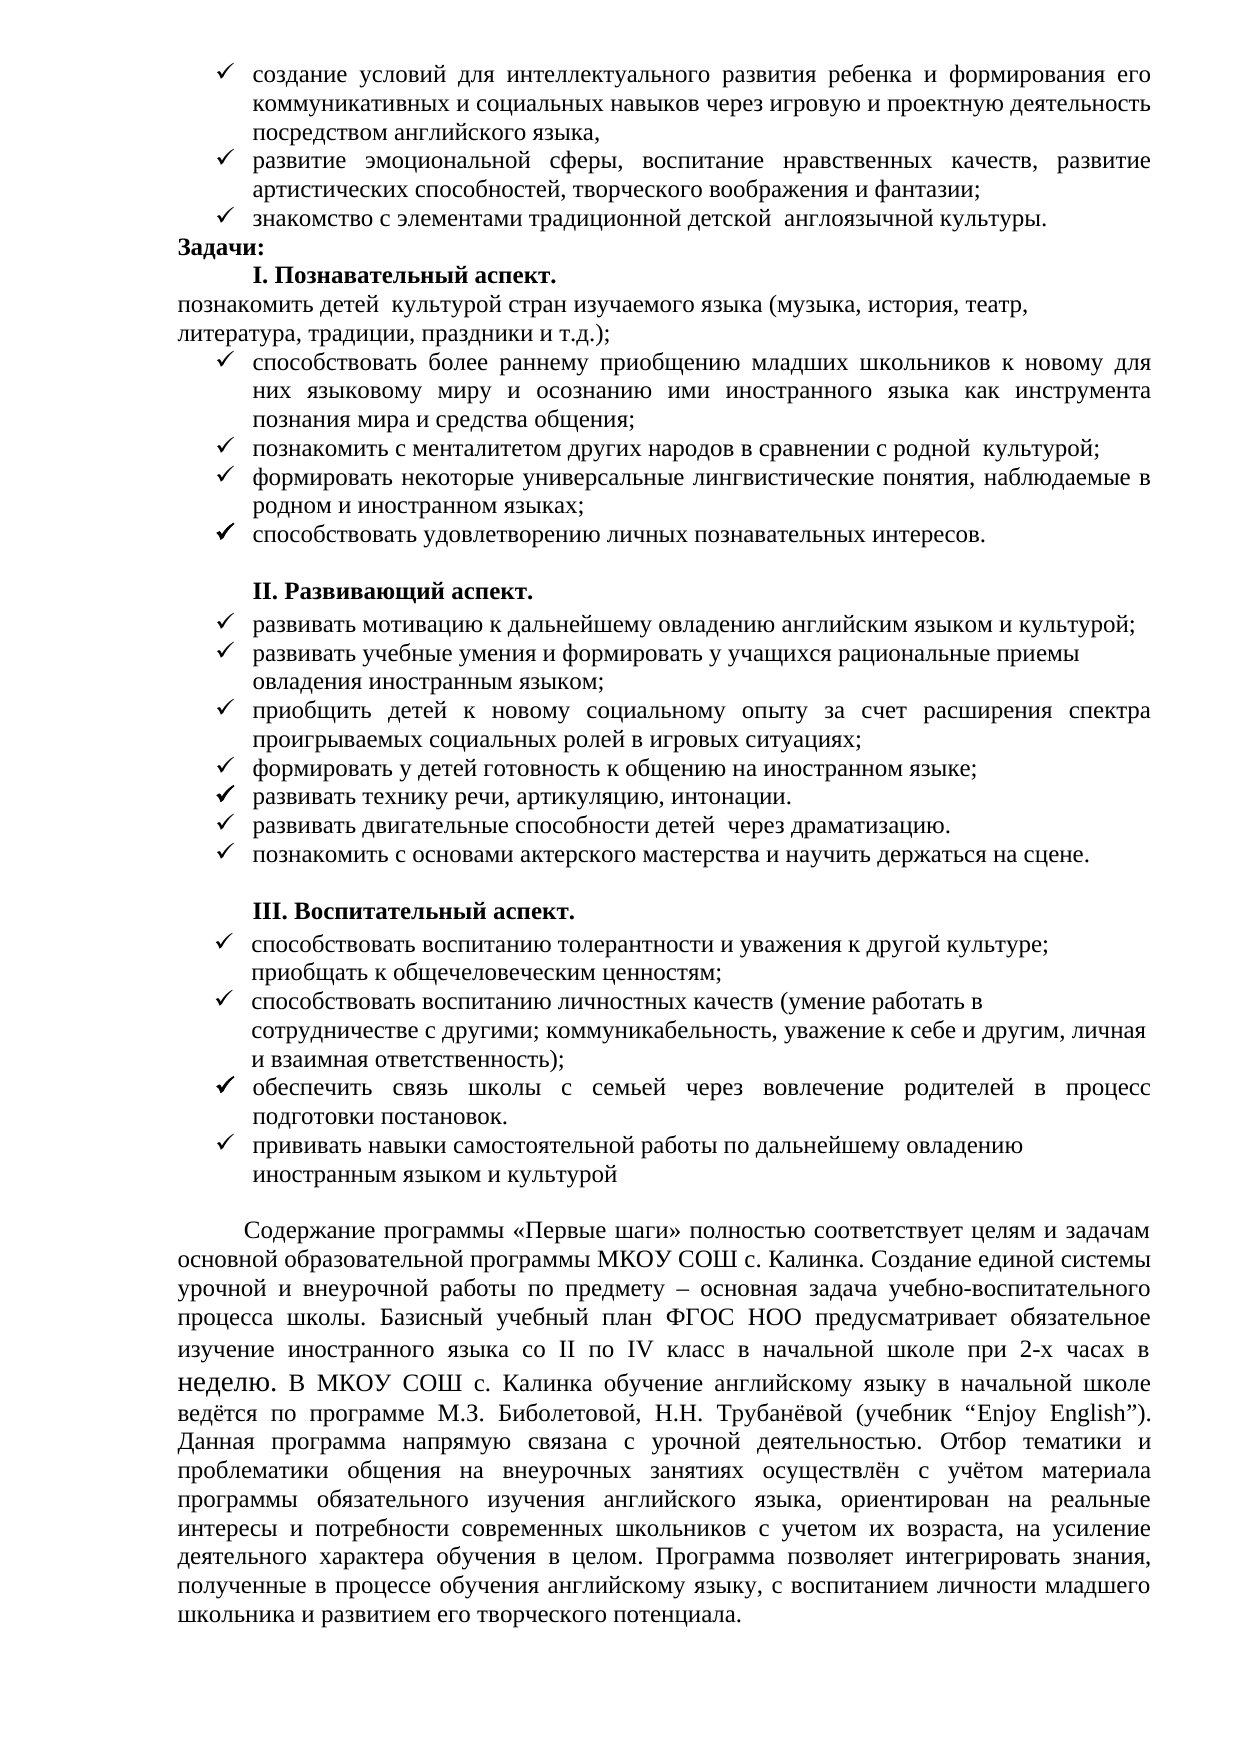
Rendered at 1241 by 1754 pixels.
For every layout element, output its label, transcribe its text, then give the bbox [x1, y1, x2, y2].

list развивать мотивацию к дальнейшему овладению английским языком и культурой; [215, 609, 1152, 638]
list обеспечить связь школы с семьей через вовлечение родителей в процесс подготовки постановок. [215, 1072, 1152, 1130]
list формировать у детей готовность к общению на иностранном языке; [215, 753, 1152, 781]
list развивать учебные умения и формировать у учащихся рациональные приемы овладения иностранным языком; [215, 638, 1152, 695]
text I. Познавательный аспект. познакомить детей культурой стран изучаемого языка (музыка, история, театр, литература, традиции, праздники и т.д.); [177, 260, 1152, 347]
list создание условий для интеллектуального развития ребенка и формирования его коммуникативных и социальных навыков через игровую и проектную деятельность посредством английского языка, [215, 59, 1152, 145]
list способствовать воспитанию толерантности и уважения к другой культуре; приобщать к общечеловеческим ценностям; [213, 929, 1152, 986]
list приобщить детей к новому социальному опыту за счет расширения спектра проигрываемых социальных ролей в игровых ситуациях; [215, 695, 1152, 753]
list развивать технику речи, артикуляцию, интонации. [215, 781, 1152, 810]
list прививать навыки самостоятельной работы по дальнейшему овладению иностранным языком и культурой [215, 1130, 1152, 1216]
list развитие эмоциональной сферы, воспитание нравственных качеств, развитие артистических способностей, творческого воображения и фантазии; [215, 145, 1152, 203]
text III. Воспитательный аспект. [252, 896, 1152, 924]
text Содержание программы «Первые шаги» полностью соответствует целям и задачам основной образовательной программы МКОУ СОШ с. Калинка. Создание единой системы урочной и внеурочной работы по предмету – основная задача учебно-воспитательного процесса школы. Базисный учебный план ФГОС НОО предусматривает обязательное изучение иностранного языка со II по IV класс в начальной школе при 2-х часах в неделю. В МКОУ СОШ с. Калинка обучение английскому языку в начальной школе ведётся по программе М.З. Биболетовой, Н.Н. Трубанёвой (учебник “Enjoy English”). Данная программа напрямую связана с урочной деятельностью. Отбор тематики и проблематики общения на внеурочных занятиях осуществлён с учётом материала программы обязательного изучения английского языка, ориентирован на реальные интересы и потребности современных школьников с учетом их возраста, на усиление деятельного характера обучения в целом. Программа позволяет интегрировать знания, полученные в процессе обучения английскому языку, с воспитанием личности младшего школьника и развитием его творческого потенциала. [177, 1216, 1152, 1628]
list познакомить с основами актерского мастерства и научить держаться на сцене. [215, 839, 1152, 896]
list способствовать удовлетворению личных познавательных интересов. [215, 519, 1152, 576]
list познакомить с менталитетом других народов в сравнении с родной культурой; [215, 433, 1152, 462]
text II. Развивающий аспект. [252, 576, 1152, 605]
list способствовать более раннему приобщению младших школьников к новому для них языковому миру и осознанию ими иностранного языка как инструмента познания мира и средства общения; [215, 347, 1152, 433]
list формировать некоторые универсальные лингвистические понятия, наблюдаемые в родном и иностранном языках; [215, 462, 1152, 519]
list знакомство с элементами традиционной детской англоязычной культуры. [215, 203, 1152, 232]
list развивать двигательные способности детей через драматизацию. [215, 810, 1152, 839]
list способствовать воспитанию личностных качеств (умение работать в сотрудничестве с другими; коммуникабельность, уважение к себе и другим, личная и взаимная ответственность); [213, 986, 1152, 1072]
text Задачи: [177, 232, 1152, 260]
